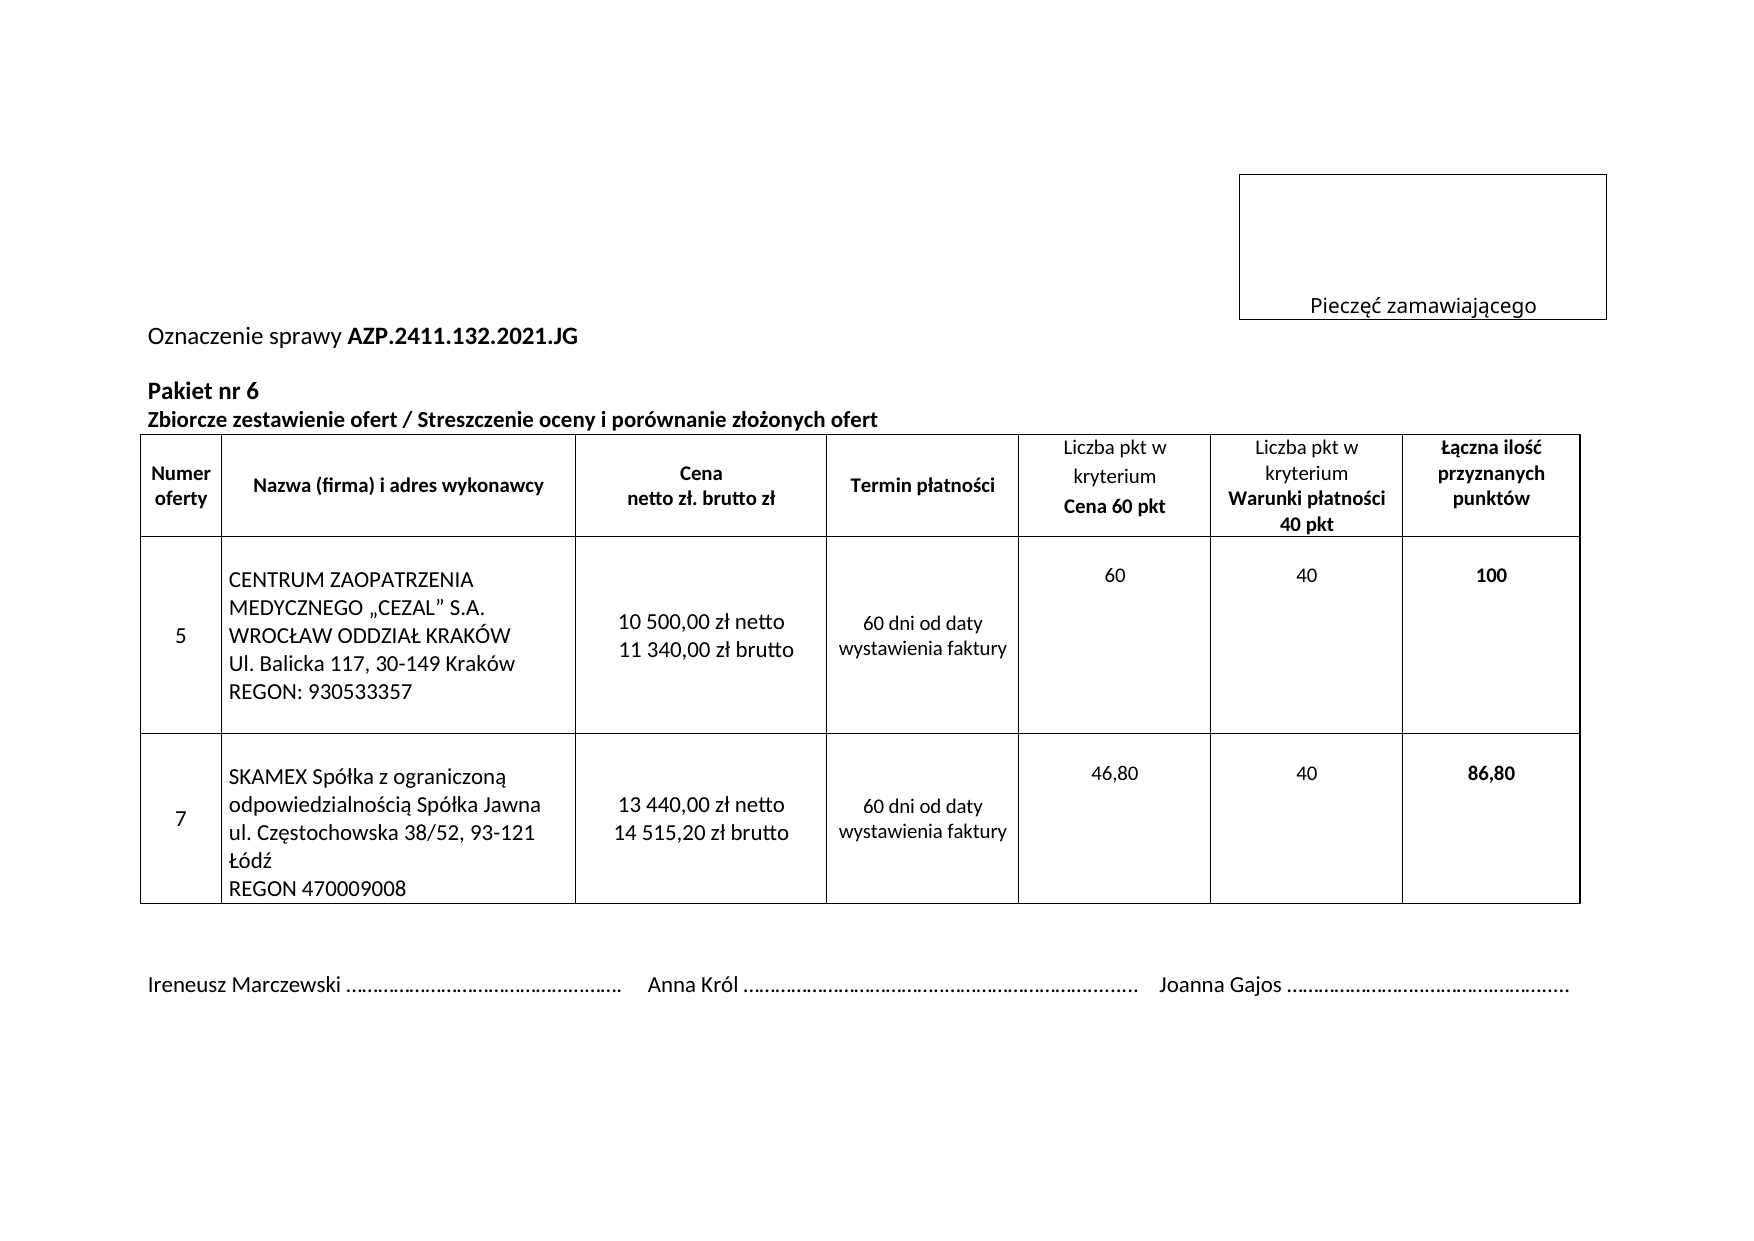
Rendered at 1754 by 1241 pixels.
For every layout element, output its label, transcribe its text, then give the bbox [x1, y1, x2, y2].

table_cell 13 440,00 zł netto 14 515,20 zł brutto [576, 734, 826, 902]
table_header Nazwa (firma) i adres wykonawcy [222, 435, 575, 536]
table_cell 7 [141, 734, 221, 902]
table_cell 60 dni od daty wystawienia faktury [827, 537, 1018, 733]
table_cell 100 [1403, 537, 1579, 733]
table_cell 60 [1019, 537, 1210, 733]
table_cell 5 [141, 537, 221, 733]
table_header Termin płatności [827, 435, 1018, 536]
table_cell 40 [1211, 734, 1402, 902]
text Pieczęć zamawiającego [1240, 288, 1606, 319]
table_cell 40 [1211, 537, 1402, 733]
text Ireneusz Marczewski ……………………………………...……. Anna Król ………………………………..………………………......... Joanna Gajos ……………………..………….………..... [148, 970, 1606, 998]
table_cell CENTRUM ZAOPATRZENIA MEDYCZNEGO „CEZAL” S.A. WROCŁAW ODDZIAŁ KRAKÓW Ul. Balicka 117, 30-149 Kraków REGON: 930533357 [222, 537, 575, 733]
text Oznaczenie sprawy AZP.2411.132.2021.JG [148, 320, 1606, 351]
table_header Liczba pkt w kryterium Warunki płatności 40 pkt [1211, 435, 1402, 536]
table_header Łączna ilość przyznanych punktów [1403, 435, 1579, 536]
table_header Numer oferty [141, 435, 221, 536]
table_cell 46,80 [1019, 734, 1210, 902]
subtitle Zbiorcze zestawienie ofert / Streszczenie oceny i porównanie złożonych ofert [148, 405, 1606, 433]
table_cell 60 dni od daty wystawienia faktury [827, 734, 1018, 902]
table_cell 10 500,00 zł netto 11 340,00 zł brutto [576, 537, 826, 733]
table_cell SKAMEX Spółka z ograniczoną odpowiedzialnością Spółka Jawna ul. Częstochowska 38/52, 93-121 Łódź REGON 470009008 [222, 734, 575, 902]
table_header Cena netto zł. brutto zł [576, 435, 826, 536]
table_cell 86,80 [1403, 734, 1579, 902]
text Pakiet nr 6 [148, 375, 1606, 405]
table_header Liczba pkt w kryterium Cena 60 pkt [1019, 435, 1210, 536]
